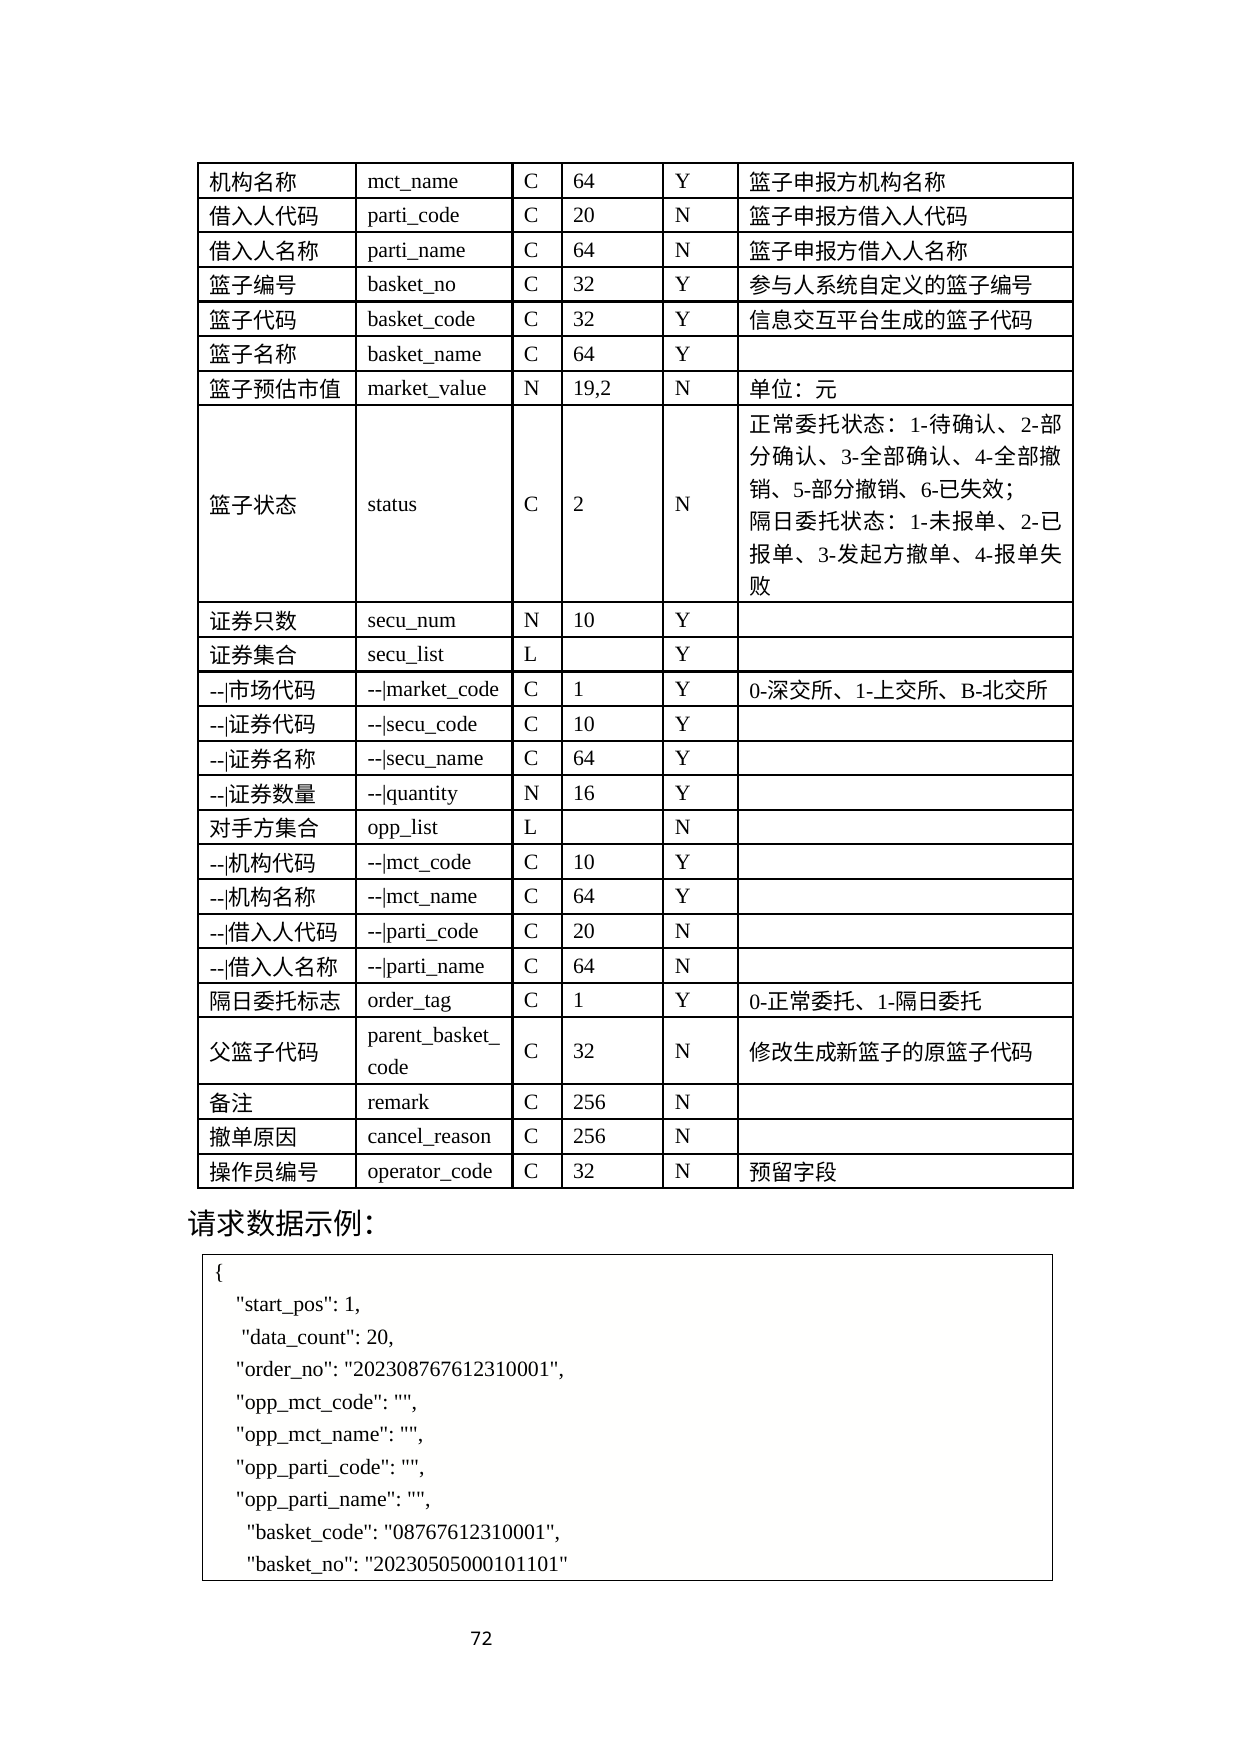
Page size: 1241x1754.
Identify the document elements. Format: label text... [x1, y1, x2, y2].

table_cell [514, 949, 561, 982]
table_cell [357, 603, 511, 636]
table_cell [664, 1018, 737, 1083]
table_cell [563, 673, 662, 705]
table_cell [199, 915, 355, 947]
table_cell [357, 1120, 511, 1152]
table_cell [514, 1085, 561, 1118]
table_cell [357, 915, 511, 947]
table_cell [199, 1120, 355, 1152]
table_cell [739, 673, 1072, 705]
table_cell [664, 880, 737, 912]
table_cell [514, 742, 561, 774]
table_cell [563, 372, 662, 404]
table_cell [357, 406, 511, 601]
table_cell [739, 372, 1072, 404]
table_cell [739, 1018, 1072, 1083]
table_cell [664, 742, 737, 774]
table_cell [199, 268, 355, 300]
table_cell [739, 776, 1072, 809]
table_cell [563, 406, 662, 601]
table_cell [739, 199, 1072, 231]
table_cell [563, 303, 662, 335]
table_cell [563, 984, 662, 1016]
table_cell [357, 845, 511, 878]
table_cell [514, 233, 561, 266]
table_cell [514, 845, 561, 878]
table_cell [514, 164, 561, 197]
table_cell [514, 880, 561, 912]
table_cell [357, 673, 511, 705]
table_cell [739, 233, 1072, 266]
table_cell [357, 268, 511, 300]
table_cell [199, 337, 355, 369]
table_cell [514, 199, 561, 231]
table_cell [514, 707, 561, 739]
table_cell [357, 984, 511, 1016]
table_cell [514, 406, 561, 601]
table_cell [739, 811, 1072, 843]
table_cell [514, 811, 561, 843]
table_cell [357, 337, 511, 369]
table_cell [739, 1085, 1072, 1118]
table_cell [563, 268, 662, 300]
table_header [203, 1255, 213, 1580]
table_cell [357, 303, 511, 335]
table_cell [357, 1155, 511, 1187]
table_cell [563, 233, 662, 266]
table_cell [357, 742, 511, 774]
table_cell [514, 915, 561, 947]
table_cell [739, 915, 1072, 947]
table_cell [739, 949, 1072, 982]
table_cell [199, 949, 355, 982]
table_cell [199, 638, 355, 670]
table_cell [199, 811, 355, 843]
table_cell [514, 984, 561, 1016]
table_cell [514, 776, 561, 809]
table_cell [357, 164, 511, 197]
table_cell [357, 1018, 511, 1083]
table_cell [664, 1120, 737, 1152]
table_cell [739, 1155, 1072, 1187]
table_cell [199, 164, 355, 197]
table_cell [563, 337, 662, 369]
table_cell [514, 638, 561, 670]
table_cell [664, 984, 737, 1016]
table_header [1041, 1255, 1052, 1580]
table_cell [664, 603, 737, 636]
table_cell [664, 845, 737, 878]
text 请求数据示例： [187, 1189, 1053, 1254]
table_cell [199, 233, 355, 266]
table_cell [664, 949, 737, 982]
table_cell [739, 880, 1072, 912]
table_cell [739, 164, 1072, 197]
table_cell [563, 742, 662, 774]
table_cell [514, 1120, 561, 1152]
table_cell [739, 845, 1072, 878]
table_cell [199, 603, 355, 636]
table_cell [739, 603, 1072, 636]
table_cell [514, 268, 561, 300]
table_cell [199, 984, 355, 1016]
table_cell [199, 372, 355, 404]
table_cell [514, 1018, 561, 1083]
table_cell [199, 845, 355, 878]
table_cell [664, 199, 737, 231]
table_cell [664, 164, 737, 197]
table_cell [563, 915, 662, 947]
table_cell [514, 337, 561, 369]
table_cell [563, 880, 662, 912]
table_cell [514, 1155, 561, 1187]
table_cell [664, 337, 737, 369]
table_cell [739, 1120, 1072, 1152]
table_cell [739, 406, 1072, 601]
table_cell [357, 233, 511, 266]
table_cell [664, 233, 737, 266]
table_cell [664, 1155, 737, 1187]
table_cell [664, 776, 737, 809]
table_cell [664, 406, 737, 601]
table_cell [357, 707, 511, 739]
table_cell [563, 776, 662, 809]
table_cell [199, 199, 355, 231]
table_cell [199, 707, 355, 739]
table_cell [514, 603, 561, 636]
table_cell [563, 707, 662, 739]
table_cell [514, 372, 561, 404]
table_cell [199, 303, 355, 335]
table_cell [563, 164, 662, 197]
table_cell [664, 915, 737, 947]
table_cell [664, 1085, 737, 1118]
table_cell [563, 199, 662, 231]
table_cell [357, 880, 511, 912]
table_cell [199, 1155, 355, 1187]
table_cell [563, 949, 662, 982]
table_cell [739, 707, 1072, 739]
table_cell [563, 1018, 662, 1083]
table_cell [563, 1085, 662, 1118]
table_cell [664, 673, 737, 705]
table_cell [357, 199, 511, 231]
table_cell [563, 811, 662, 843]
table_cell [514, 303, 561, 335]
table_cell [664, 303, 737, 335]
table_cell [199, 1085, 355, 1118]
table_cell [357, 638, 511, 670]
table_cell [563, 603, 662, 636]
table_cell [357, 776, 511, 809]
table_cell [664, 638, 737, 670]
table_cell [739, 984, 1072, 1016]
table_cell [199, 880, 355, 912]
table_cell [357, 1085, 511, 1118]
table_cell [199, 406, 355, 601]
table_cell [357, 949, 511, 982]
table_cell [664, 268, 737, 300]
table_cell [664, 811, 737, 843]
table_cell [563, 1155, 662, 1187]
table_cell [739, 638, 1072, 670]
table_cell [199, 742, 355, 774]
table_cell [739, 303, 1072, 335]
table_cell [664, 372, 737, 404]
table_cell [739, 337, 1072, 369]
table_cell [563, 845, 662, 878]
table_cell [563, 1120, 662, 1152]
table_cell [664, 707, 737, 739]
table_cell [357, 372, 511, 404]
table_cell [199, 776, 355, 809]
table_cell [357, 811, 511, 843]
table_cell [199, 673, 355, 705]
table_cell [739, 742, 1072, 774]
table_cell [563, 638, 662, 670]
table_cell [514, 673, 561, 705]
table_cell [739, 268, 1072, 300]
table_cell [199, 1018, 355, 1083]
